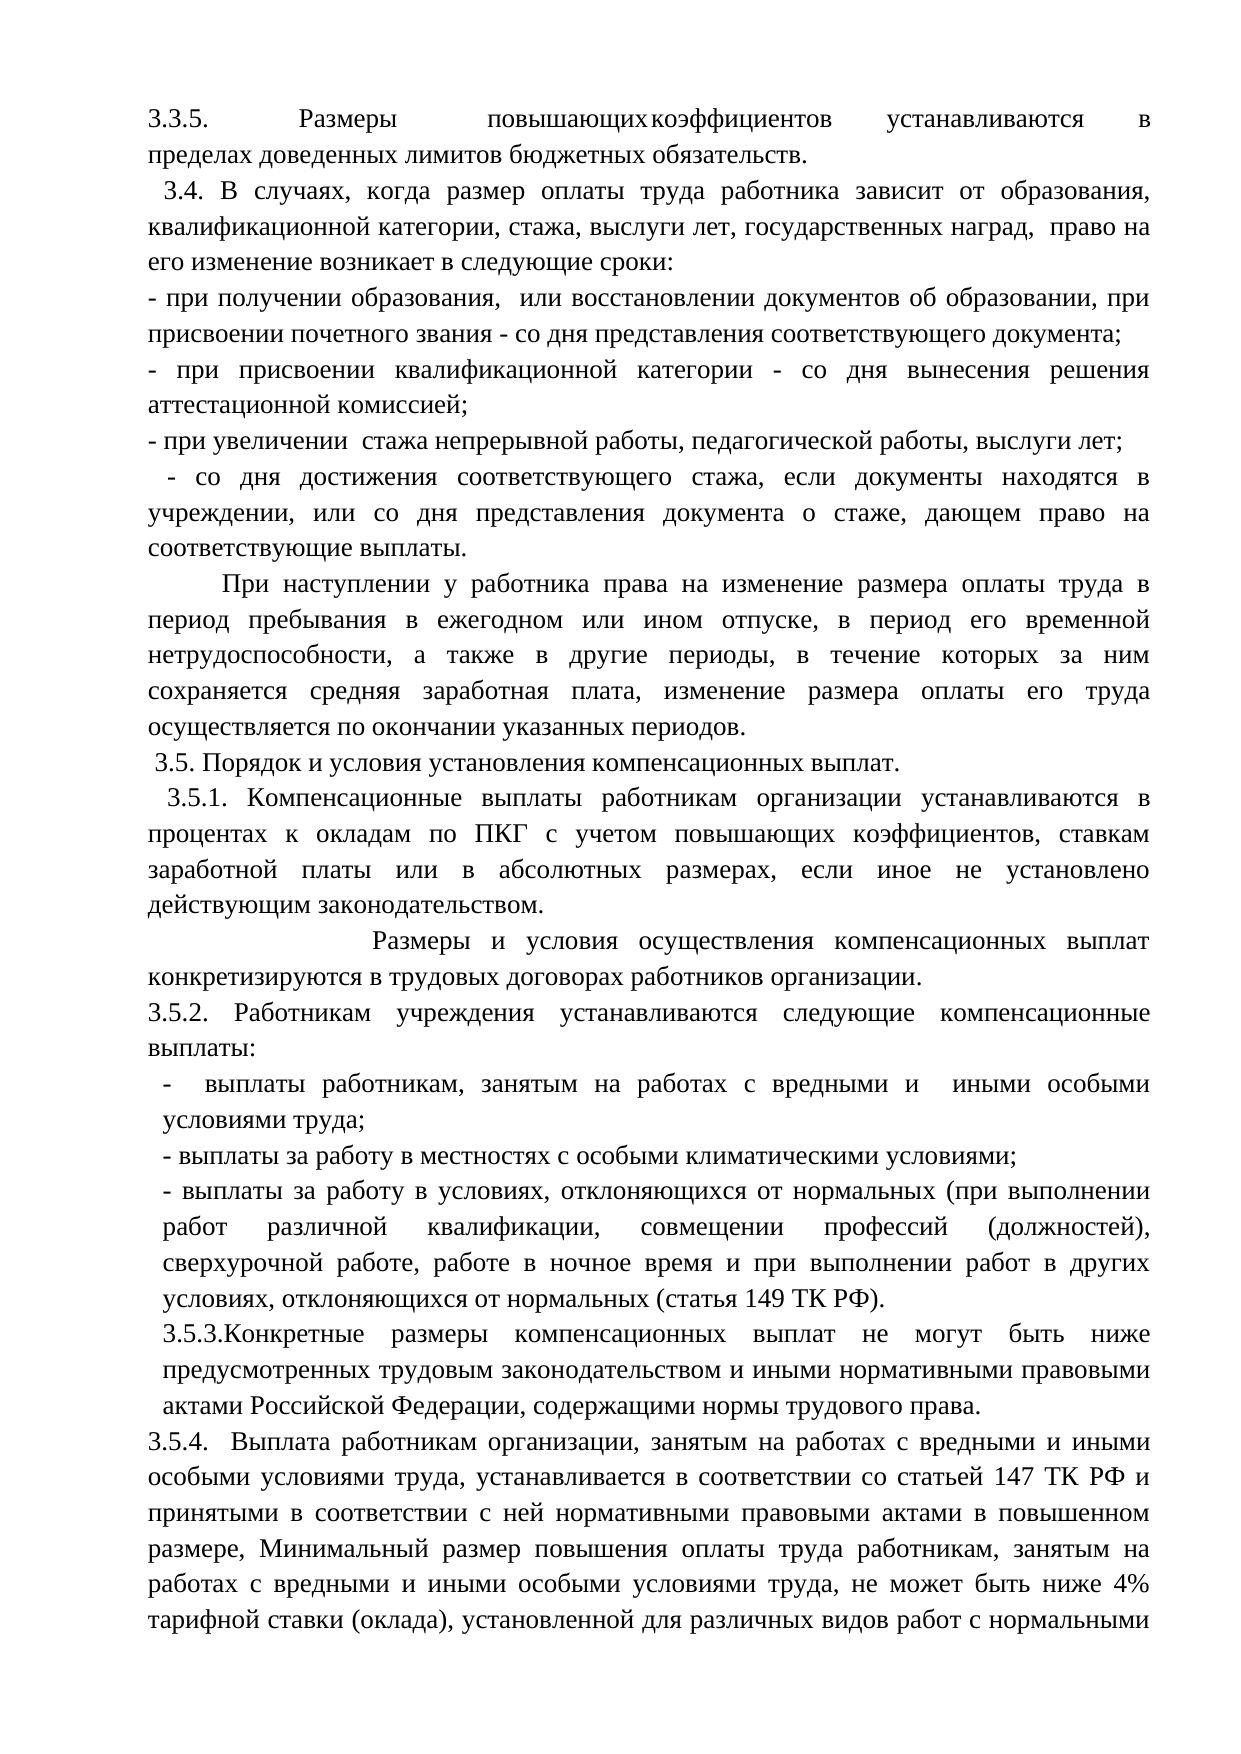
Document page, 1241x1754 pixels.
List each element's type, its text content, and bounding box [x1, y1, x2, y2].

text - выплаты работникам, занятым на работах с вредными и иными особыми условиями труда; [162, 1067, 1152, 1134]
text - выплаты за работу в условиях, отклоняющихся от нормальных (при выполнении работ различной квалификации, совмещении профессий (должностей), сверхурочной работе, работе в ночное время и при выполнении работ в других условиях, отклоняющихся от нормальных (статья 149 ТК РФ). [162, 1174, 1152, 1313]
text Размеры и условия осуществления компенсационных выплат конкретизируются в трудовых договорах работников организации. [148, 924, 1152, 991]
text 3.4. В случаях, когда размер оплаты труда работника зависит от образования, квалификационной категории, стажа, выслуги лет, государственных наград, право на его изменение возникает в следующие сроки: [148, 174, 1152, 277]
text При наступлении у работника права на изменение размера оплаты труда в период пребывания в ежегодном или ином отпуске, в период его временной нетрудоспособности, а также в другие периоды, в течение которых за ним сохраняется средняя заработная плата, изменение размера оплаты его труда осуществляется по окончании указанных периодов. [148, 567, 1152, 741]
text 3.5.2. Работникам учреждения устанавливаются следующие компенсационные выплаты: [148, 996, 1152, 1063]
text - при получении образования, или восстановлении документов об образовании, при присвоении почетного звания - со дня представления соответствующего документа; [148, 281, 1152, 348]
text 3.5.1. Компенсационные выплаты работникам организации устанавливаются в процентах к окладам по ПКГ с учетом повышающих коэффициентов, ставкам заработной платы или в абсолютных размерах, если иное не установлено действующим законодательством. [148, 781, 1152, 920]
text 3.5. Порядок и условия установления компенсационных выплат. [148, 746, 1152, 777]
text - выплаты за работу в местностях с особыми климатическими условиями; [162, 1139, 1152, 1170]
text - при присвоении квалификационной категории - со дня вынесения решения аттестационной комиссией; [148, 353, 1152, 419]
text 3.3.5. Размеры повышающих коэффициентов устанавливаются в пределах доведенных лимитов бюджетных обязательств. [148, 103, 1152, 169]
text - со дня достижения соответствующего стажа, если документы находятся в учреждении, или со дня представления документа о стаже, дающем право на соответствующие выплаты. [148, 460, 1152, 562]
text 3.5.3.Конкретные размеры компенсационных выплат не могут быть ниже предусмотренных трудовым законодательством и иными нормативными правовыми актами Российской Федерации, содержащими нормы трудового права. [162, 1317, 1152, 1420]
text - при увеличении стажа непрерывной работы, педагогической работы, выслуги лет; [148, 424, 1152, 455]
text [148, 1424, 1152, 1634]
